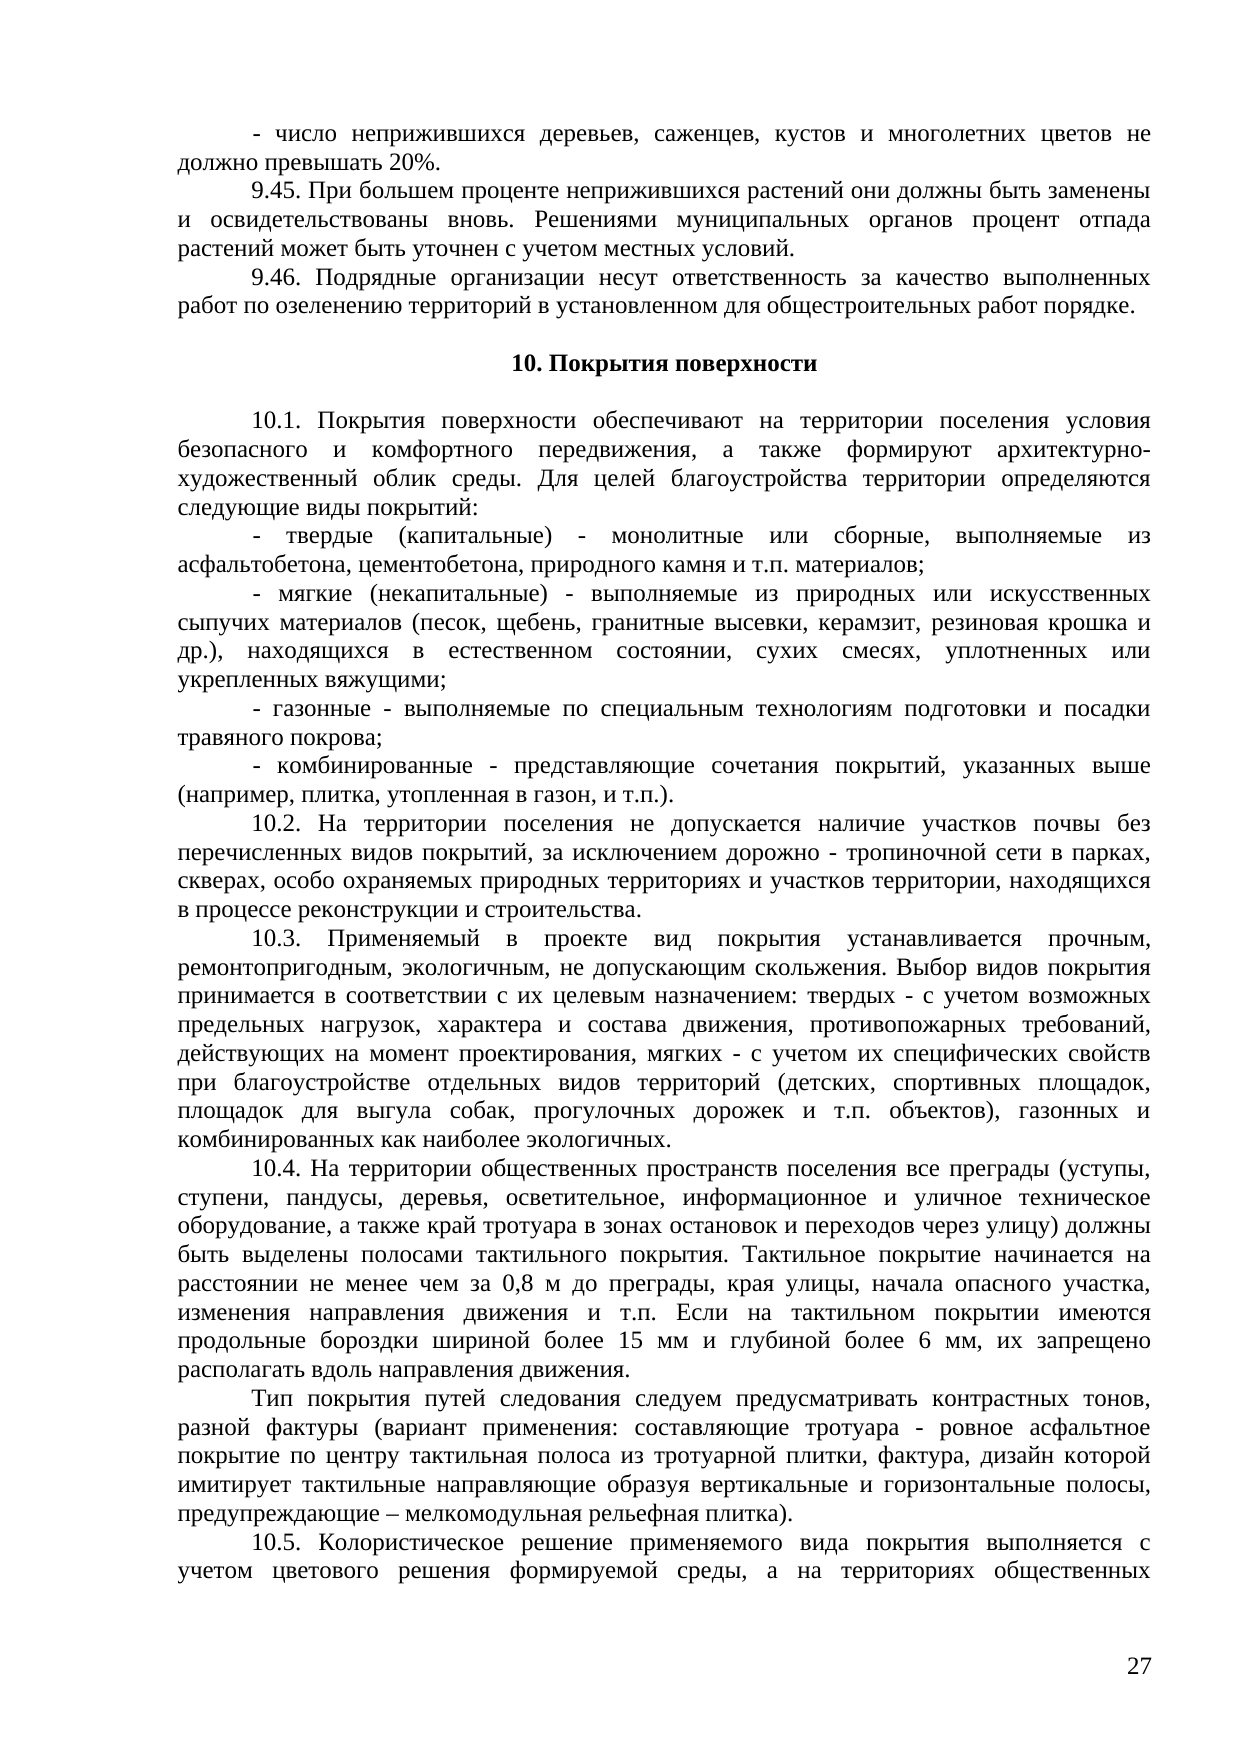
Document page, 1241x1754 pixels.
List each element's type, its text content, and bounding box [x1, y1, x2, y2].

text 10.3. Применяемый в проекте вид покрытия устанавливается прочным, ремонтопригодным, экологичным, не допускающим скольжения. Выбор видов покрытия принимается в соответствии с их целевым назначением: твердых - с учетом возможных предельных нагрузок, характера и состава движения, противопожарных требований, действующих на момент проектирования, мягких - с учетом их специфических свойств при благоустройстве отдельных видов территорий (детских, спортивных площадок, площадок для выгула собак, прогулочных дорожек и т.п. объектов), газонных и комбинированных как наиболее экологичных. [177, 923, 1152, 1153]
text - газонные - выполняемые по специальным технологиям подготовки и посадки травяного покрова; [177, 693, 1152, 751]
text 10.2. На территории поселения не допускается наличие участков почвы без перечисленных видов покрытий, за исключением дорожно - тропиночной сети в парках, скверах, особо охраняемых природных территориях и участков территории, находящихся в процессе реконструкции и строительства. [177, 808, 1152, 923]
text - твердые (капитальные) - монолитные или сборные, выполняемые из асфальтобетона, цементобетона, природного камня и т.п. материалов; [177, 521, 1152, 578]
text 10. Покрытия поверхности [177, 348, 1152, 377]
text - мягкие (некапитальные) - выполняемые из природных или искусственных сыпучих материалов (песок, щебень, гранитные высевки, керамзит, резиновая крошка и др.), находящихся в естественном состоянии, сухих смесях, уплотненных или укрепленных вяжущими; [177, 578, 1152, 693]
text - число неприжившихся деревьев, саженцев, кустов и многолетних цветов не должно превышать 20%. [177, 118, 1152, 176]
text - комбинированные - представляющие сочетания покрытий, указанных выше (например, плитка, утопленная в газон, и т.п.). [177, 751, 1152, 808]
text 10.4. На территории общественных пространств поселения все преграды (уступы, ступени, пандусы, деревья, осветительное, информационное и уличное техническое оборудование, а также край тротуара в зонах остановок и переходов через улицу) должны быть выделены полосами тактильного покрытия. Тактильное покрытие начинается на расстоянии не менее чем за до преграды, края улицы, начала опасного участка, изменения направления движения и т.п. Если на тактильном покрытии имеются продольные бороздки шириной более и глубиной более , их запрещено располагать вдоль направления движения. [177, 1153, 1152, 1383]
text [177, 1527, 1152, 1584]
text 10.1. Покрытия поверхности обеспечивают на территории поселения условия безопасного и комфортного передвижения, а также формируют архитектурно-художественный облик среды. Для целей благоустройства территории определяются следующие виды покрытий: [177, 406, 1152, 521]
text Тип покрытия путей следования следуем предусматривать контрастных тонов, разной фактуры (вариант применения: составляющие тротуара - ровное асфальтное покрытие по центру тактильная полоса из тротуарной плитки, фактура, дизайн которой имитирует тактильные направляющие образуя вертикальные и горизонтальные полосы, предупреждающие – мелкомодульная рельефная плитка). [177, 1383, 1152, 1527]
text 9.45. При большем проценте неприжившихся растений они должны быть заменены и освидетельствованы вновь. Решениями муниципальных органов процент отпада растений может быть уточнен с учетом местных условий. [177, 176, 1152, 262]
text 9.46. Подрядные организации несут ответственность за качество выполненных работ по озеленению территорий в установленном для общестроительных работ порядке. [177, 262, 1152, 319]
